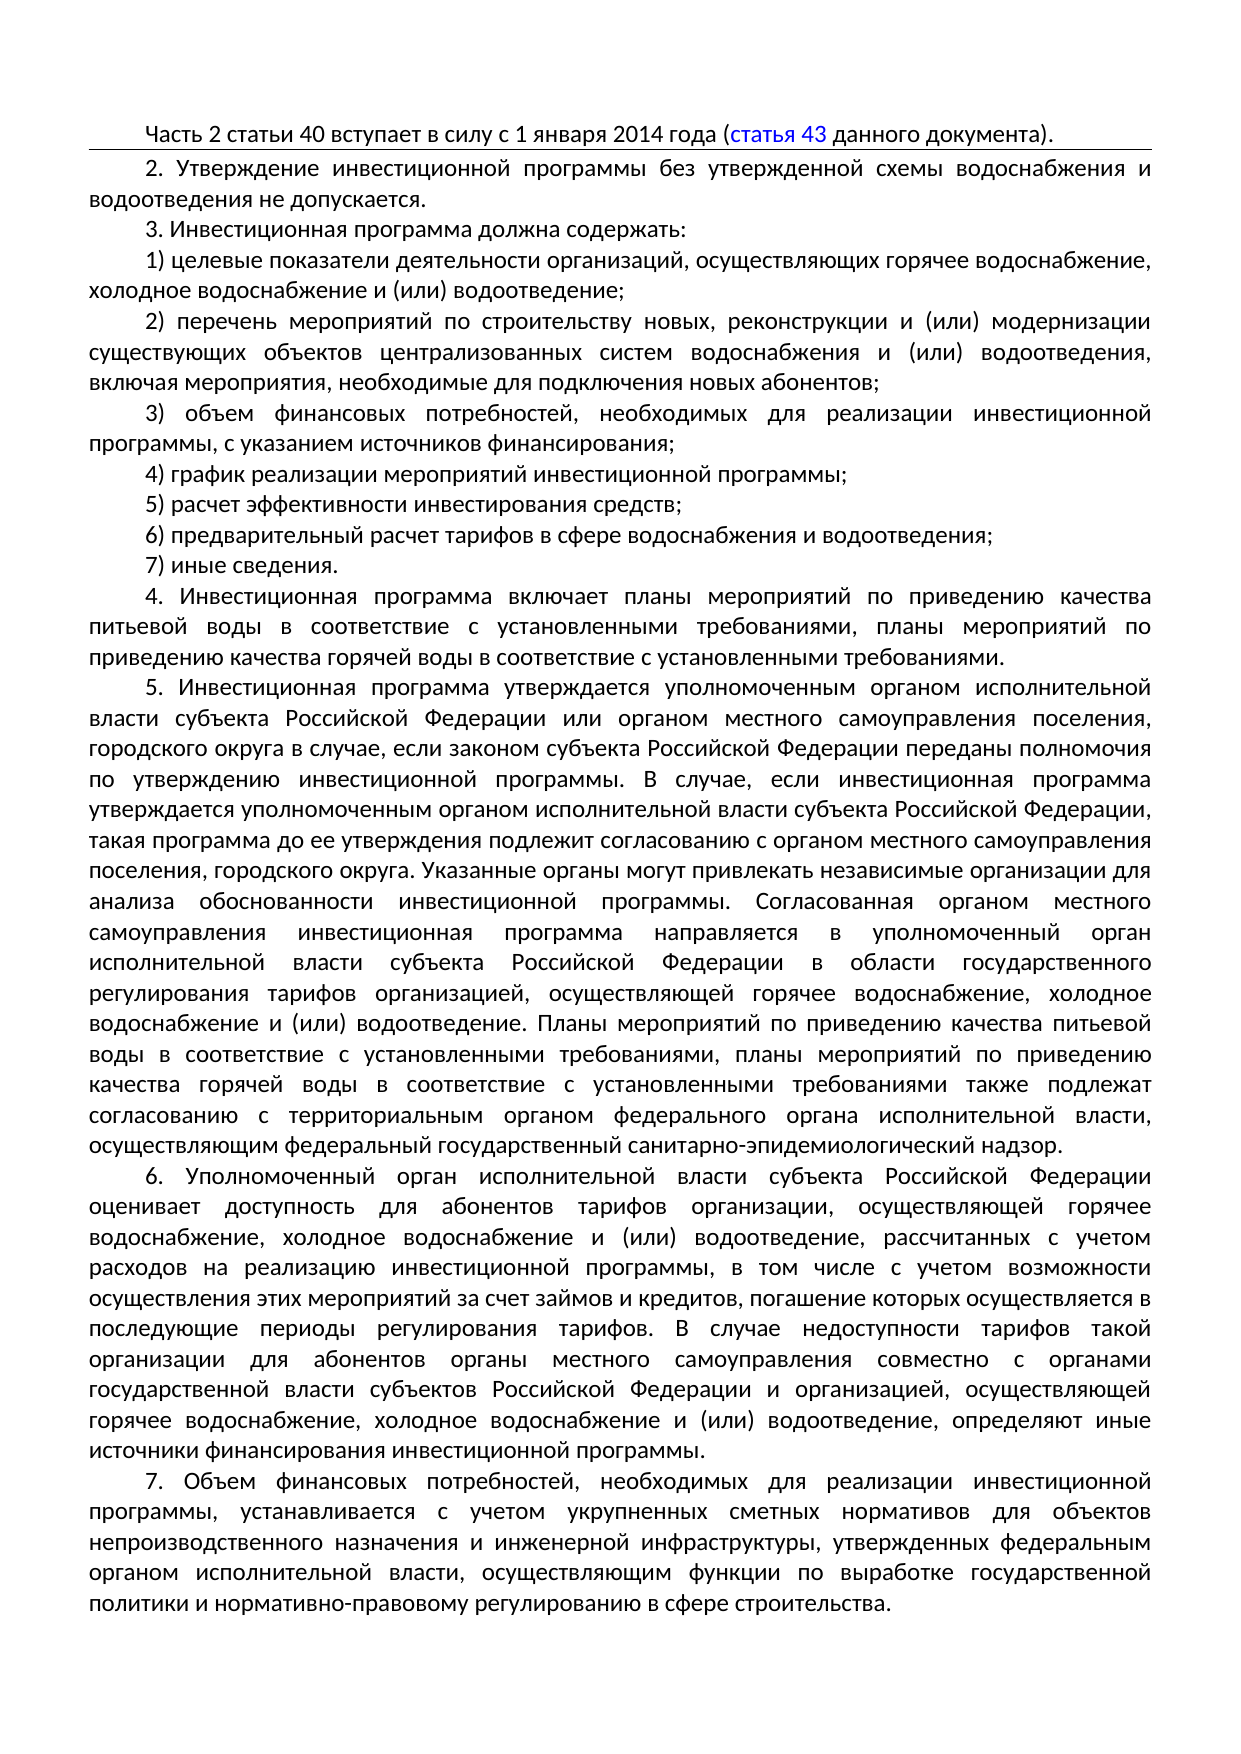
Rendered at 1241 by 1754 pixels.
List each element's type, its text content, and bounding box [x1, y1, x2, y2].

text 7) иные сведения. [88, 549, 1152, 580]
text 4. Инвестиционная программа включает планы мероприятий по приведению качества питьевой воды в соответствие с установленными требованиями, планы мероприятий по приведению качества горячей воды в соответствие с установленными требованиями. [88, 580, 1152, 671]
text 5) расчет эффективности инвестирования средств; [88, 488, 1152, 519]
text 1) целевые показатели деятельности организаций, осуществляющих горячее водоснабжение, холодное водоснабжение и (или) водоотведение; [88, 244, 1152, 305]
text 5. Инвестиционная программа утверждается уполномоченным органом исполнительной власти субъекта Российской Федерации или органом местного самоуправления поселения, городского округа в случае, если законом субъекта Российской Федерации переданы полномочия по утверждению инвестиционной программы. В случае, если инвестиционная программа утверждается уполномоченным органом исполнительной власти субъекта Российской Федерации, такая программа до ее утверждения подлежит согласованию с органом местного самоуправления поселения, городского округа. Указанные органы могут привлекать независимые организации для анализа обоснованности инвестиционной программы. Согласованная органом местного самоуправления инвестиционная программа направляется в уполномоченный орган исполнительной власти субъекта Российской Федерации в области государственного регулирования тарифов организацией, осуществляющей горячее водоснабжение, холодное водоснабжение и (или) водоотведение. Планы мероприятий по приведению качества питьевой воды в соответствие с установленными требованиями, планы мероприятий по приведению качества горячей воды в соответствие с установленными требованиями также подлежат согласованию с территориальным органом федерального органа исполнительной власти, осуществляющим федеральный государственный санитарно-эпидемиологический надзор. [88, 671, 1152, 1160]
text 3. Инвестиционная программа должна содержать: [88, 214, 1152, 244]
text 2. Утверждение инвестиционной программы без утвержденной схемы водоснабжения и водоотведения не допускается. [88, 153, 1152, 214]
text 2) перечень мероприятий по строительству новых, реконструкции и (или) модернизации существующих объектов централизованных систем водоснабжения и (или) водоотведения, включая мероприятия, необходимые для подключения новых абонентов; [88, 305, 1152, 397]
text 7. Объем финансовых потребностей, необходимых для реализации инвестиционной программы, устанавливается с учетом укрупненных сметных нормативов для объектов непроизводственного назначения и инженерной инфраструктуры, утвержденных федеральным органом исполнительной власти, осуществляющим функции по выработке государственной политики и нормативно-правовому регулированию в сфере строительства. [88, 1465, 1152, 1618]
text Часть 2 статьи 40 вступает в силу с 1 января 2014 года (статья 43 данного документа). [88, 118, 1152, 149]
text 6. Уполномоченный орган исполнительной власти субъекта Российской Федерации оценивает доступность для абонентов тарифов организации, осуществляющей горячее водоснабжение, холодное водоснабжение и (или) водоотведение, рассчитанных с учетом расходов на реализацию инвестиционной программы, в том числе с учетом возможности осуществления этих мероприятий за счет займов и кредитов, погашение которых осуществляется в последующие периоды регулирования тарифов. В случае недоступности тарифов такой организации для абонентов органы местного самоуправления совместно с органами государственной власти субъектов Российской Федерации и организацией, осуществляющей горячее водоснабжение, холодное водоснабжение и (или) водоотведение, определяют иные источники финансирования инвестиционной программы. [88, 1160, 1152, 1465]
text 4) график реализации мероприятий инвестиционной программы; [88, 458, 1152, 488]
text 6) предварительный расчет тарифов в сфере водоснабжения и водоотведения; [88, 519, 1152, 549]
text 3) объем финансовых потребностей, необходимых для реализации инвестиционной программы, с указанием источников финансирования; [88, 397, 1152, 458]
